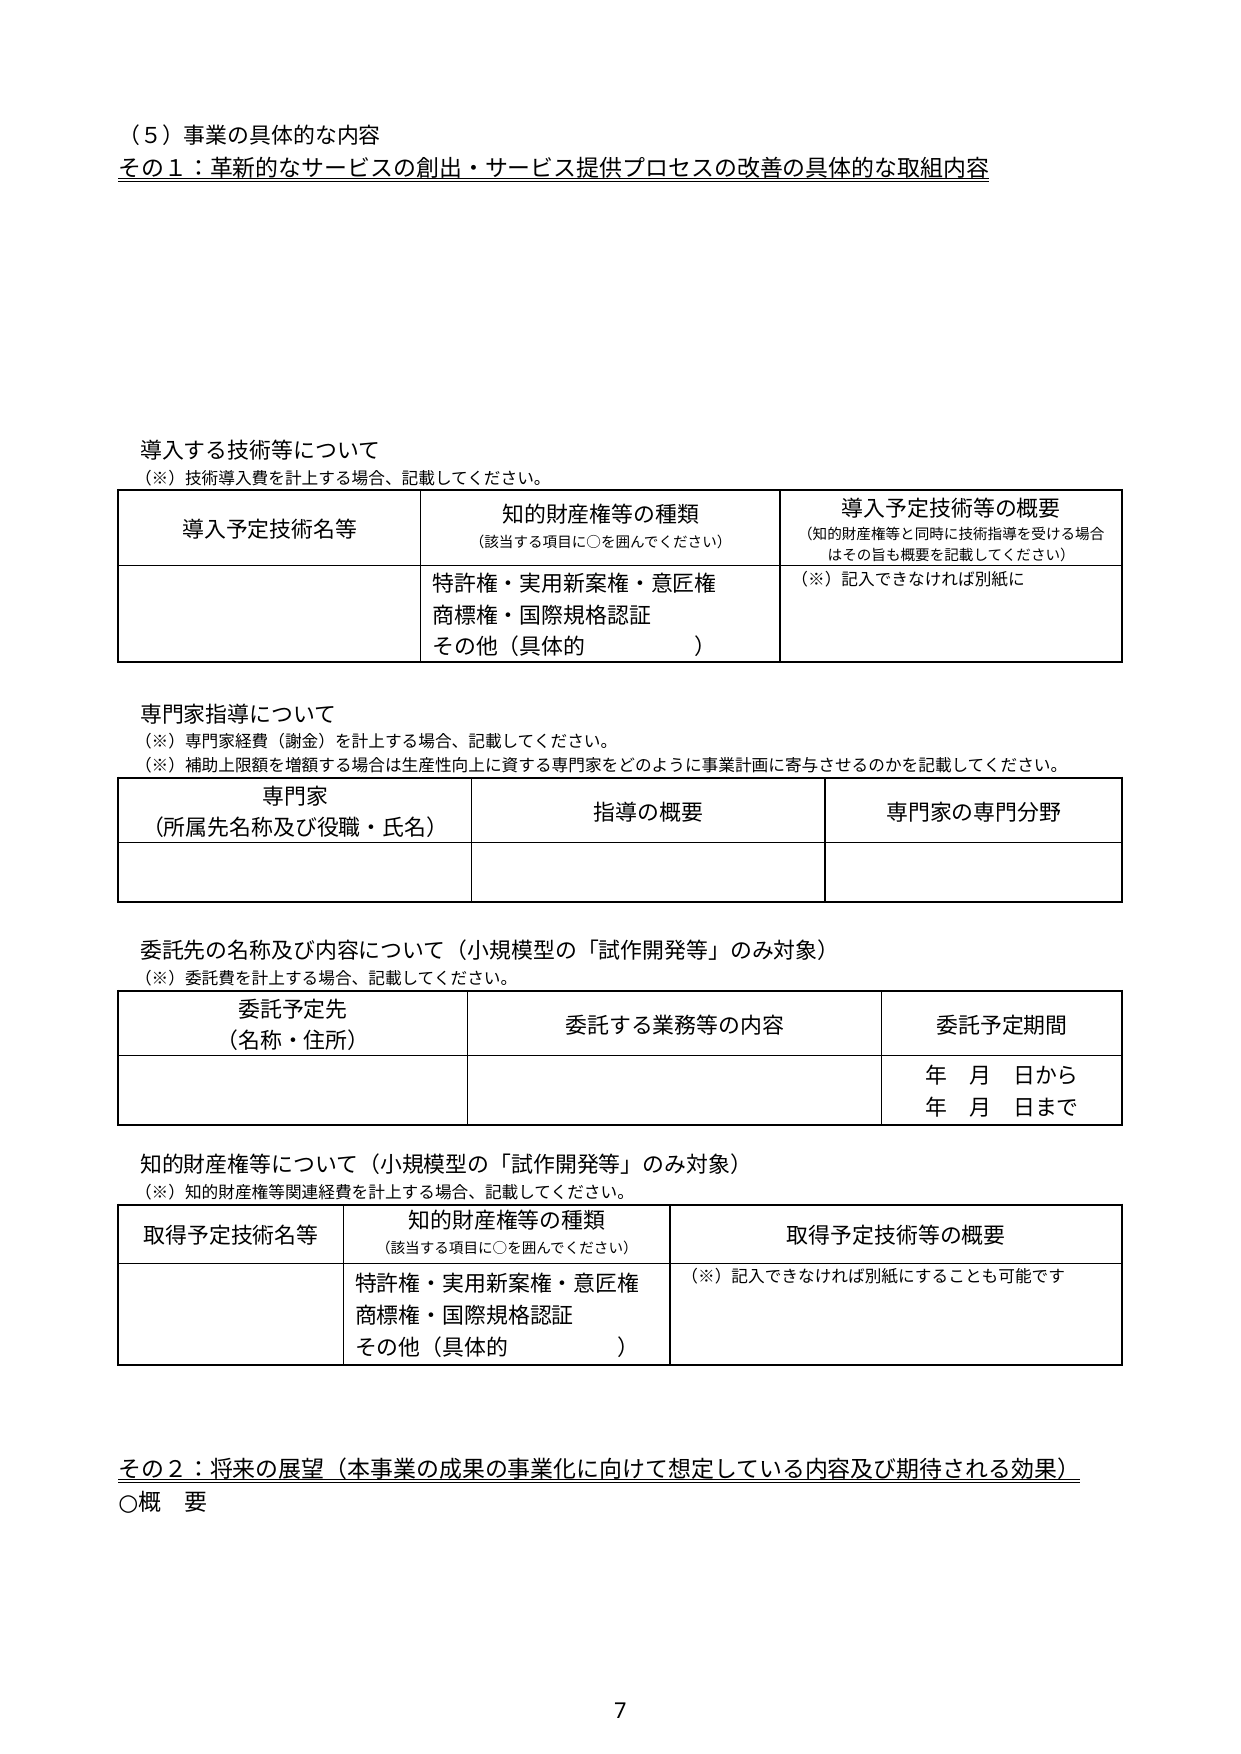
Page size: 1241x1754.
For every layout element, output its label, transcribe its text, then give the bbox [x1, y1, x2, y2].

text （※）知的財産権等関連経費を計上する場合、記載してください。 [118, 1178, 1122, 1203]
text （※）専門家経費（謝金）を計上する場合、記載してください。 [118, 728, 1122, 752]
text その１：革新的なサービスの創出・サービス提供プロセスの改善の具体的な取組内容 [118, 150, 1122, 183]
table_cell [826, 843, 1121, 901]
text ○概 要 [118, 1484, 1122, 1517]
table_header 取得予定技術等の概要 [671, 1206, 1121, 1262]
table_header 委託予定先 （名称・住所） [119, 992, 467, 1055]
text 導入する技術等について [118, 433, 1122, 465]
table_header 導入予定技術名等 [119, 491, 420, 565]
table_cell [119, 566, 420, 661]
table_header 取得予定技術名等 [119, 1206, 343, 1262]
table_cell 特許権・実用新案権・意匠権 商標権・国際規格認証 その他（具体的 ） [421, 566, 779, 661]
text （※）委託費を計上する場合、記載してください。 [118, 965, 1122, 990]
table_header 指導の概要 [472, 779, 824, 842]
table_header 専門家 （所属先名称及び役職・氏名） [119, 779, 471, 842]
table_cell [119, 1264, 343, 1364]
table_header 委託予定期間 [882, 992, 1121, 1055]
table_header 導入予定技術等の概要 （知的財産権等と同時に技術指導を受ける場合はその旨も概要を記載してください） [781, 491, 1121, 565]
text （※）技術導入費を計上する場合、記載してください。 [118, 465, 1122, 489]
table_cell [119, 1056, 467, 1124]
table_cell [472, 843, 824, 901]
text 委託先の名称及び内容について（小規模型の「試作開発等」のみ対象） [118, 933, 1122, 965]
table_cell （※）記入できなければ別紙にすることも可能です [671, 1264, 1121, 1364]
text （※）補助上限額を増額する場合は生産性向上に資する専門家をどのように事業計画に寄与させるのかを記載してください。 [118, 752, 1122, 777]
table_header 知的財産権等の種類 （該当する項目に○を囲んでください） [421, 491, 779, 565]
table_cell [468, 1056, 881, 1124]
text 知的財産権等について（小規模型の「試作開発等」のみ対象） [118, 1147, 1122, 1178]
table_cell 年 月 日から 年 月 日まで [882, 1056, 1121, 1124]
text （５）事業の具体的な内容 [118, 118, 1122, 150]
table_header 専門家の専門分野 [826, 779, 1121, 842]
table_cell [119, 843, 471, 901]
table_header 知的財産権等の種類 （該当する項目に○を囲んでください） [344, 1206, 669, 1262]
table_header 委託する業務等の内容 [468, 992, 881, 1055]
text 専門家指導について [118, 697, 1122, 728]
table_cell （※）記入できなければ別紙に [781, 566, 1121, 661]
text その２：将来の展望（本事業の成果の事業化に向けて想定している内容及び期待される効果） [118, 1451, 1122, 1484]
table_cell 特許権・実用新案権・意匠権 商標権・国際規格認証 その他（具体的 ） [344, 1264, 669, 1364]
